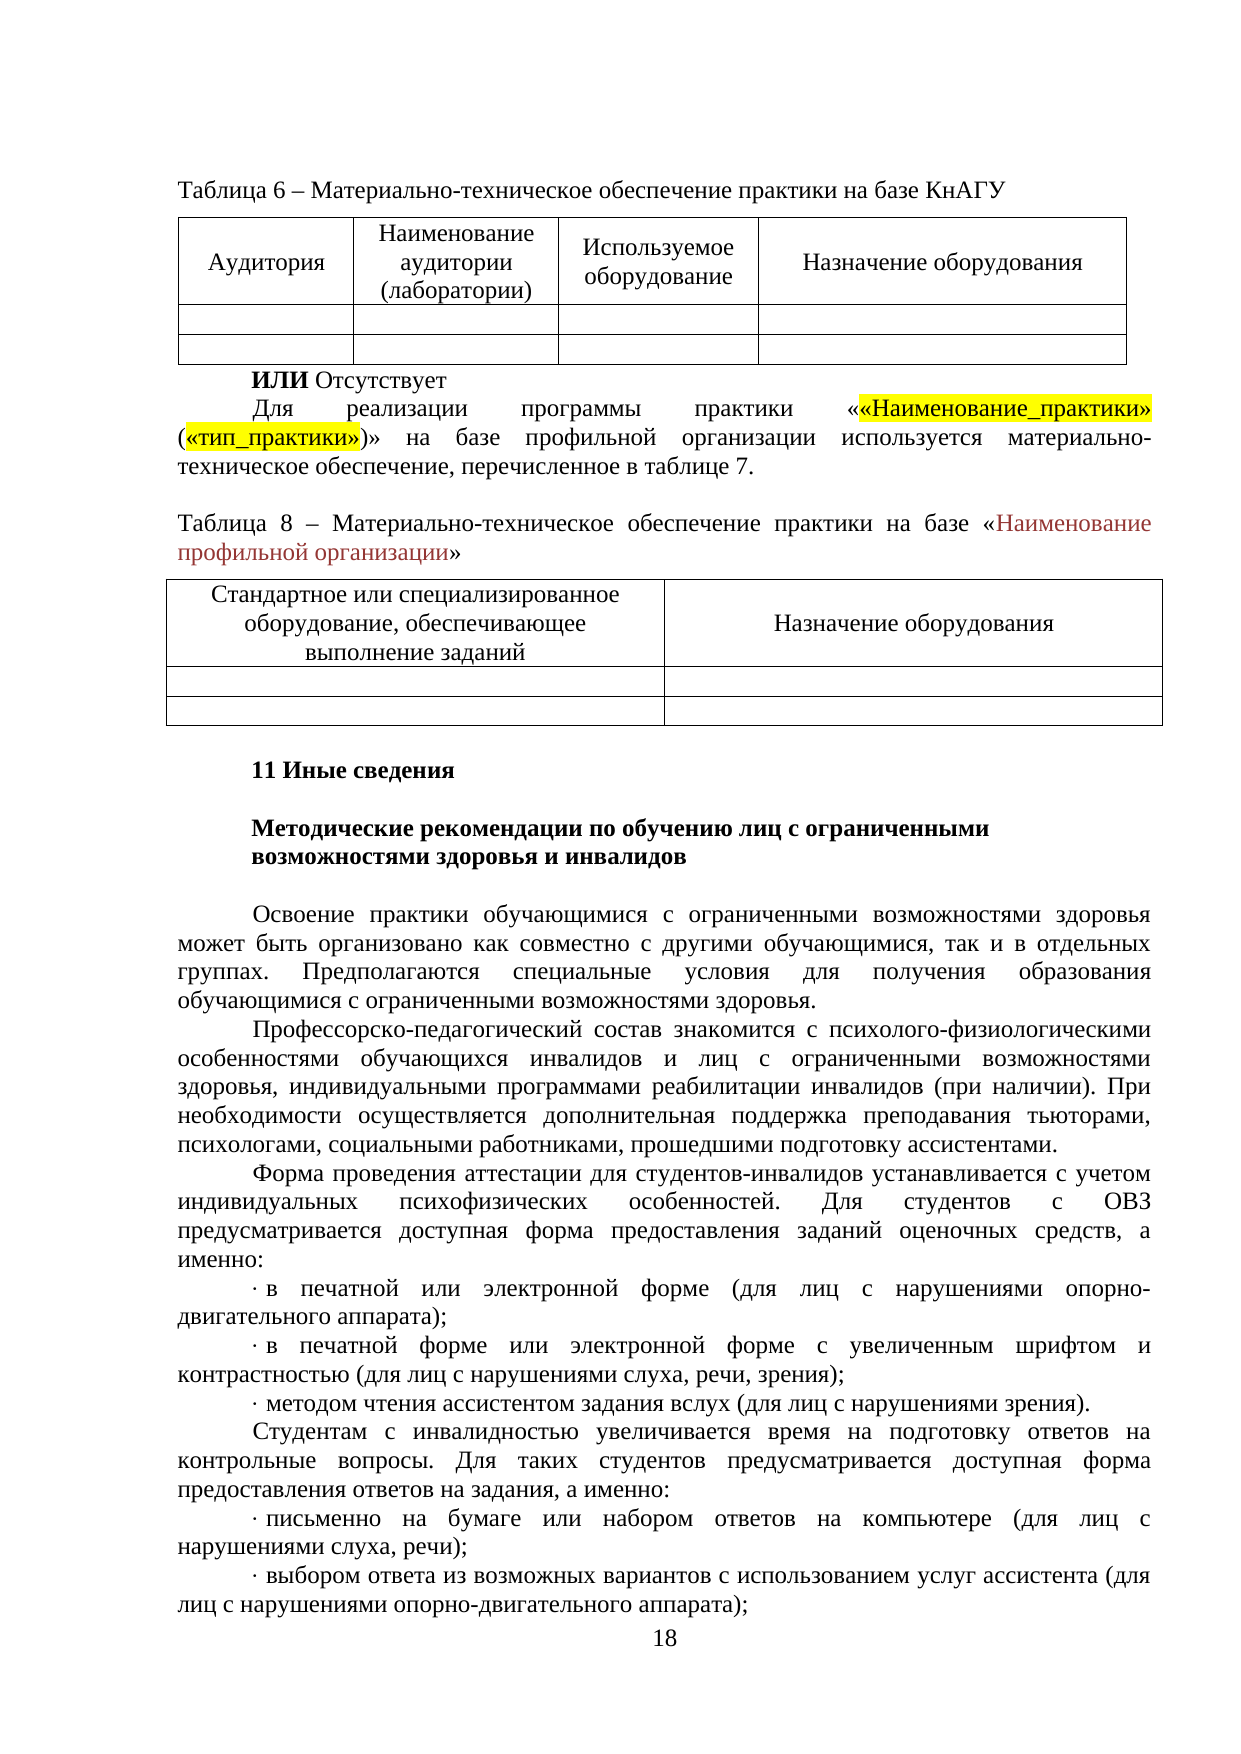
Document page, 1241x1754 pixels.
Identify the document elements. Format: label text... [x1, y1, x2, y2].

table_cell [559, 305, 758, 334]
table_cell [759, 335, 1126, 364]
list письменно на бумаге или набором ответов на компьютере (для лиц с нарушениями слуха, речи); [177, 1503, 1152, 1560]
text Профессорско-педагогический состав знакомится с психолого-физиологическими особенностями обучающихся инвалидов и лиц с ограниченными возможностями здоровья, индивидуальными программами реабилитации инвалидов (при наличии). При необходимости осуществляется дополнительная поддержка преподавания тьюторами, психологами, социальными работниками, прошедшими подготовку ассистентами. [177, 1014, 1152, 1158]
list в печатной или электронной форме (для лиц с нарушениями опорно-двигательного аппарата); [177, 1273, 1152, 1330]
list методом чтения ассистентом задания вслух (для лиц с нарушениями зрения). [177, 1388, 1152, 1416]
text Для реализации программы практики ««Наименование_практики» («тип_практики»)» на базе профильной организации используется материально-техническое обеспечение, перечисленное в таблице 7. [177, 393, 1152, 480]
list ИЛИ Отсутствует [177, 365, 1152, 393]
table_cell [665, 667, 1162, 696]
table_cell [354, 335, 558, 364]
table_header Аудитория [179, 218, 353, 304]
table_header Назначение оборудования [759, 218, 1126, 304]
table_cell [559, 335, 758, 364]
text Студентам с инвалидностью увеличивается время на подготовку ответов на контрольные вопросы. Для таких студентов предусматривается доступная форма предоставления ответов на задания, а именно: [177, 1416, 1152, 1503]
table_header Стандартное или специализированное оборудование, обеспечивающее выполнение заданий [167, 580, 664, 666]
table_cell [167, 667, 664, 696]
list в печатной форме или электронной форме с увеличенным шрифтом и контрастностью (для лиц с нарушениями слуха, речи, зрения); [177, 1330, 1152, 1388]
subtitle Методические рекомендации по обучению лиц с ограниченными [177, 813, 1152, 841]
text Таблица 8 – Материально-техническое обеспечение практики на базе «Наименование профильной организации» [177, 508, 1152, 566]
table_cell [167, 697, 664, 725]
text Таблица 6 – Материально-техническое обеспечение практики на базе КнАГУ [177, 176, 1152, 204]
table_cell [665, 697, 1162, 725]
list выбором ответа из возможных вариантов с использованием услуг ассистента (для лиц с нарушениями опорно-двигательного аппарата); [177, 1560, 1152, 1618]
table_header Назначение оборудования [665, 580, 1162, 666]
table_cell [179, 335, 353, 364]
table_header Наименование аудитории (лаборатории) [354, 218, 558, 304]
table_cell [354, 305, 558, 334]
subtitle возможностями здоровья и инвалидов [177, 841, 1152, 870]
table_cell [179, 305, 353, 334]
table_header Используемое оборудование [559, 218, 758, 304]
table_cell [759, 305, 1126, 334]
text 11 Иные сведения [177, 755, 1152, 784]
text Освоение практики обучающимися с ограниченными возможностями здоровья может быть организовано как совместно с другими обучающимися, так и в отдельных группах. Предполагаются специальные условия для получения образования обучающимися с ограниченными возможностями здоровья. [177, 899, 1152, 1014]
text Форма проведения аттестации для студентов-инвалидов устанавливается с учетом индивидуальных психофизических особенностей. Для студентов с ОВЗ предусматривается доступная форма предоставления заданий оценочных средств, а именно: [177, 1158, 1152, 1273]
